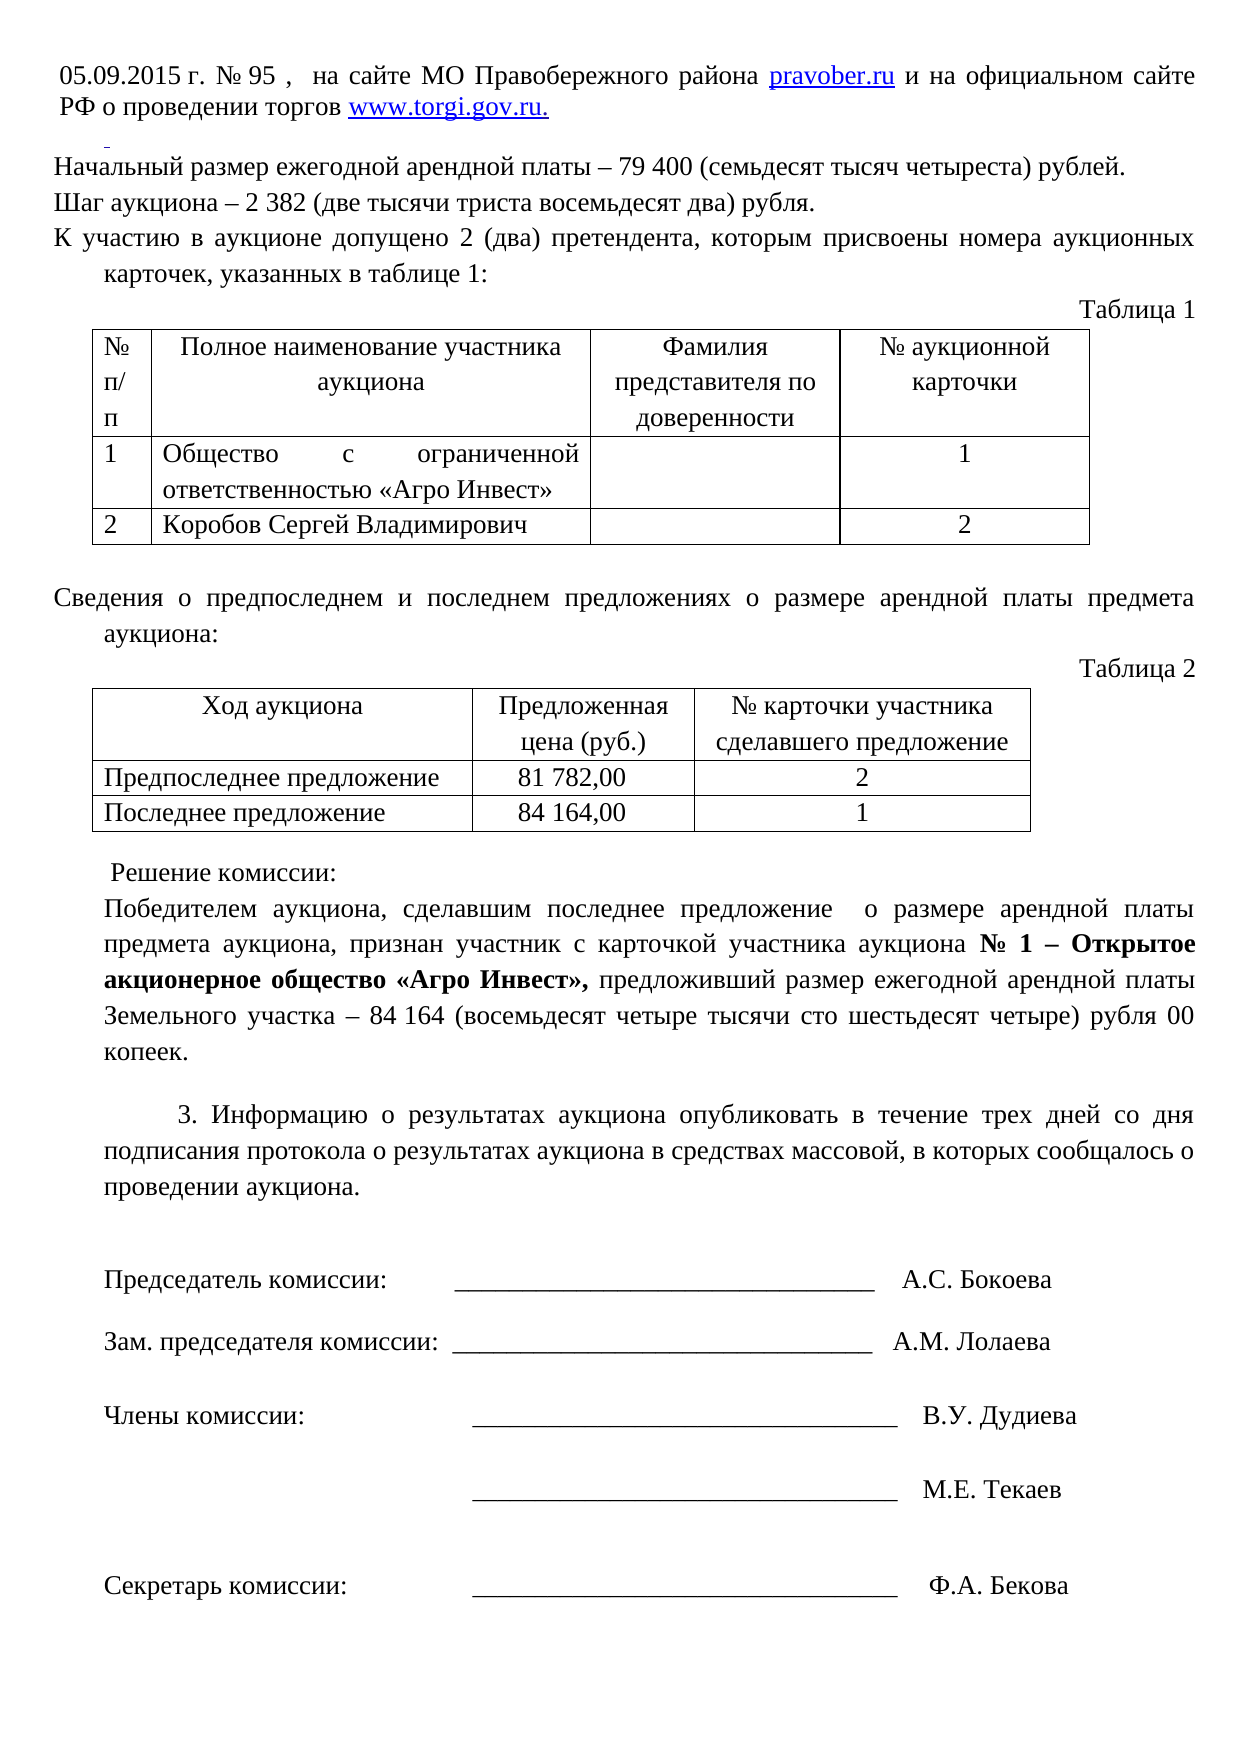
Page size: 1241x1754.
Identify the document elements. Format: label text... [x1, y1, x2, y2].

table_cell 1 [695, 796, 1030, 831]
text К участию в аукционе допущено 2 (два) претендента, которым присвоены номера аукционных карточек, указанных в таблице 1: [53, 222, 1196, 288]
table_cell 2 [93, 509, 151, 544]
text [0, 59, 1196, 121]
list Решение комиссии: [103, 856, 1196, 887]
text __________________________________ М.Е. Текаев [103, 1474, 1196, 1505]
table_cell 84 164,00 [473, 796, 694, 831]
table_header № карточки участника сделавшего предложение [695, 689, 1030, 759]
table_cell Коробов Сергей Владимирович [152, 509, 590, 544]
text Председатель комиссии: _______________________________ А.С. Бокоева [103, 1263, 1196, 1294]
table_header Фамилия представителя по доверенности [591, 330, 839, 436]
table_header № п/п [93, 330, 151, 436]
table_header Ход аукциона [93, 689, 472, 759]
text Начальный размер ежегодной арендной платы – 79 400 (семьдесят тысяч четыреста) рублей. [53, 150, 1196, 181]
table_header Полное наименование участника аукциона [152, 330, 590, 436]
text Зам. председателя комиссии: _______________________________ А.М. Лолаева [103, 1325, 1196, 1356]
table_cell 2 [695, 761, 1030, 795]
table_cell Общество с ограниченной ответственностью «Агро Инвест» [152, 437, 590, 507]
text Шаг аукциона – 2 382 (две тысячи триста восемьдесят два) рубля. [53, 186, 1196, 217]
table_header № аукционной карточки [841, 330, 1089, 436]
text Члены комиссии: __________________________________ В.У. Дудиева [103, 1399, 1196, 1431]
table_cell Предпоследнее предложение [93, 761, 472, 795]
table_cell Последнее предложение [93, 796, 472, 831]
table_cell 1 [841, 437, 1089, 507]
text Таблица 2 [53, 652, 1196, 683]
text Секретарь комиссии: __________________________________ Ф.А. Бекова [103, 1569, 1196, 1601]
text 3. Информацию о результатах аукциона опубликовать в течение трех дней со дня подписания протокола о результатах аукциона в средствах массовой, в которых сообщалось о проведении аукциона. [103, 1098, 1196, 1201]
table_cell [591, 509, 839, 544]
table_cell 1 [93, 437, 151, 507]
table_header Предложенная цена (руб.) [473, 689, 694, 759]
text Сведения о предпоследнем и последнем предложениях о размере арендной платы предмета аукциона: [53, 581, 1196, 648]
table_cell 81 782,00 [473, 761, 694, 795]
table_cell 2 [841, 509, 1089, 544]
list Победителем аукциона, сделавшим последнее предложение о размере арендной платы предмета аукциона, признан участник с карточкой участника аукциона № 1 – Открытое акционерное общество «Агро Инвест», предложивший размер ежегодной арендной платы Земельного участка – 84 164 (восемьдесят четыре тысячи сто шестьдесят четыре) рубля 00 копеек. [103, 892, 1196, 1066]
text Таблица 1 [53, 293, 1196, 324]
table_cell [591, 437, 839, 507]
